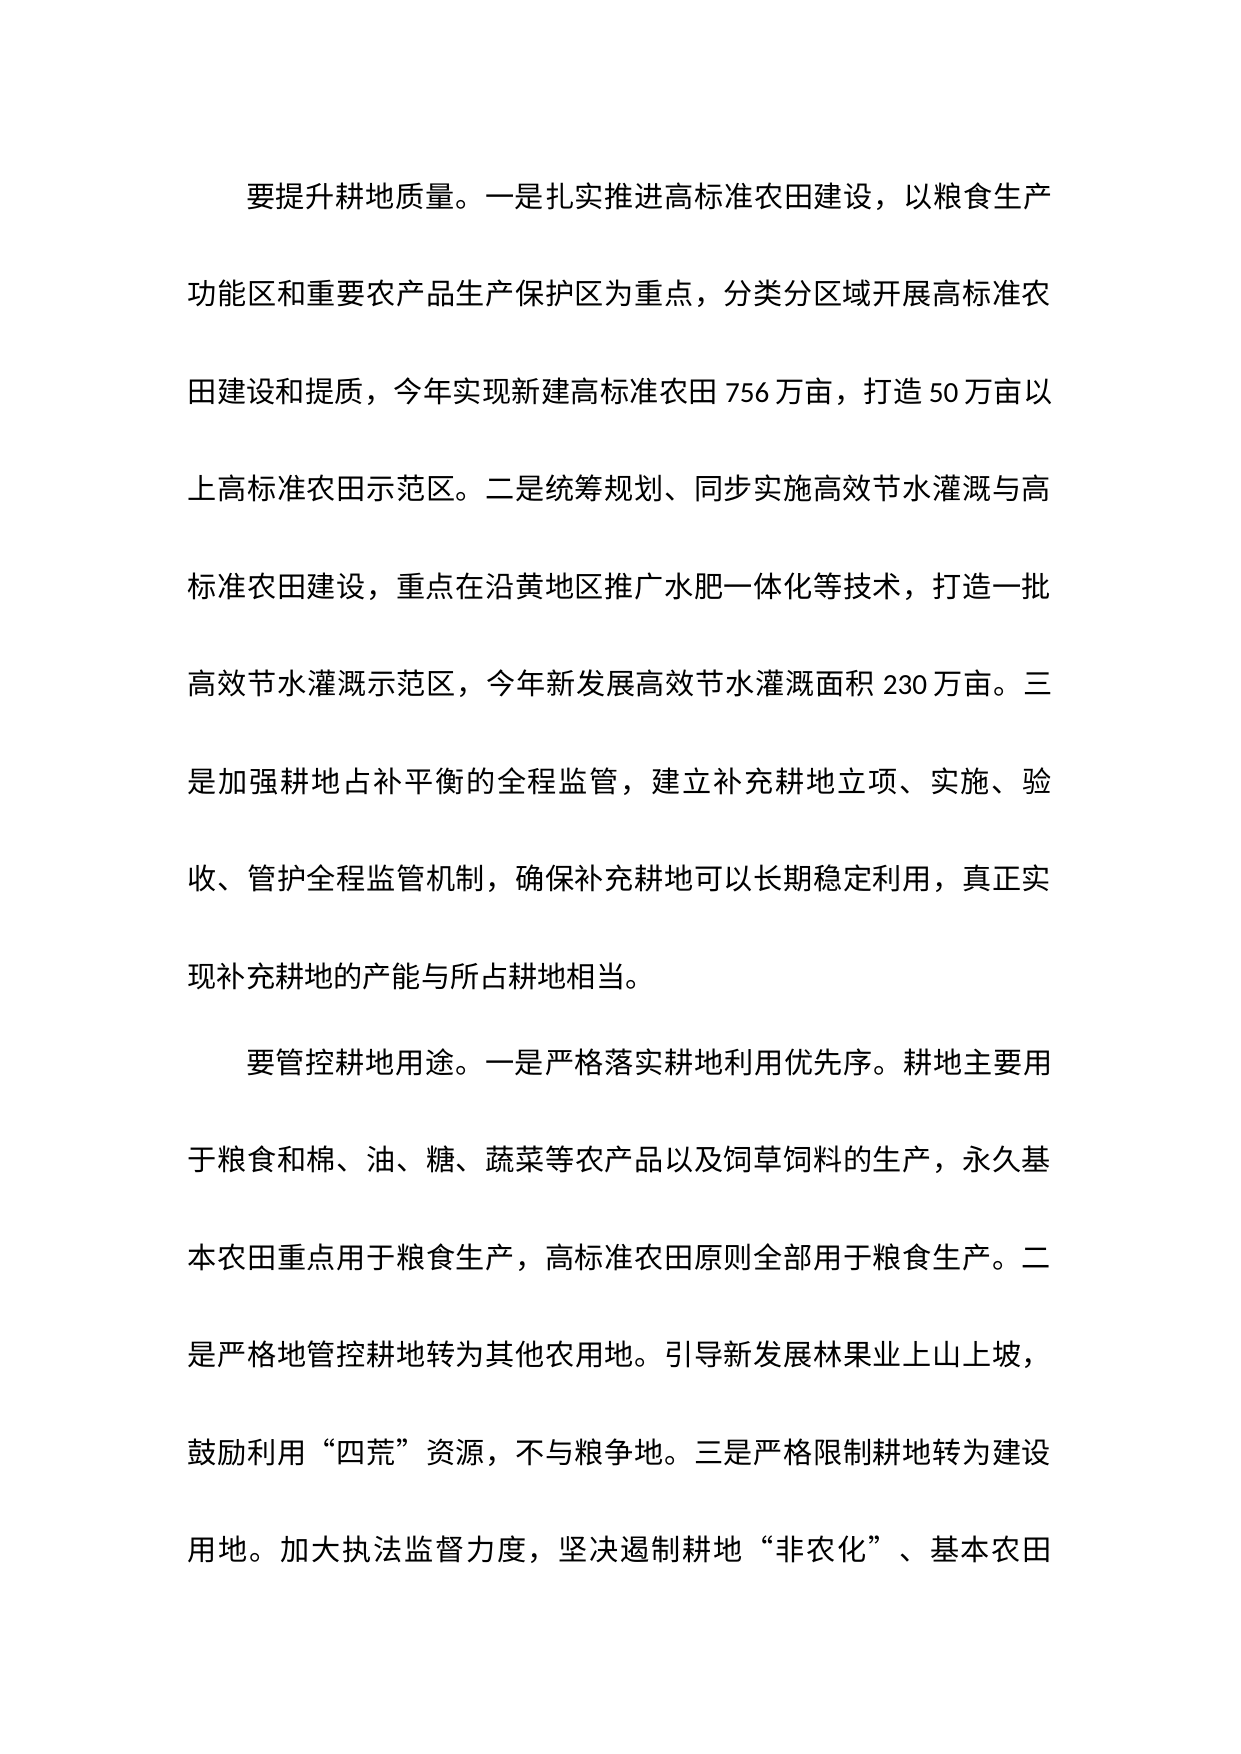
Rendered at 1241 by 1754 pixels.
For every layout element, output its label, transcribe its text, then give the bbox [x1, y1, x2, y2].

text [187, 1028, 1053, 1581]
text 要提升耕地质量。一是扎实推进高标准农田建设，以粮食生产功能区和重要农产品生产保护区为重点，分类分区域开展高标准农田建设和提质，今年实现新建高标准农田756万亩，打造50万亩以上高标准农田示范区。二是统筹规划、同步实施高效节水灌溉与高标准农田建设，重点在沿黄地区推广水肥一体化等技术，打造一批高效节水灌溉示范区，今年新发展高效节水灌溉面积230万亩。三是加强耕地占补平衡的全程监管，建立补充耕地立项、实施、验收、管护全程监管机制，确保补充耕地可以长期稳定利用，真正实现补充耕地的产能与所占耕地相当。 [187, 162, 1053, 1007]
